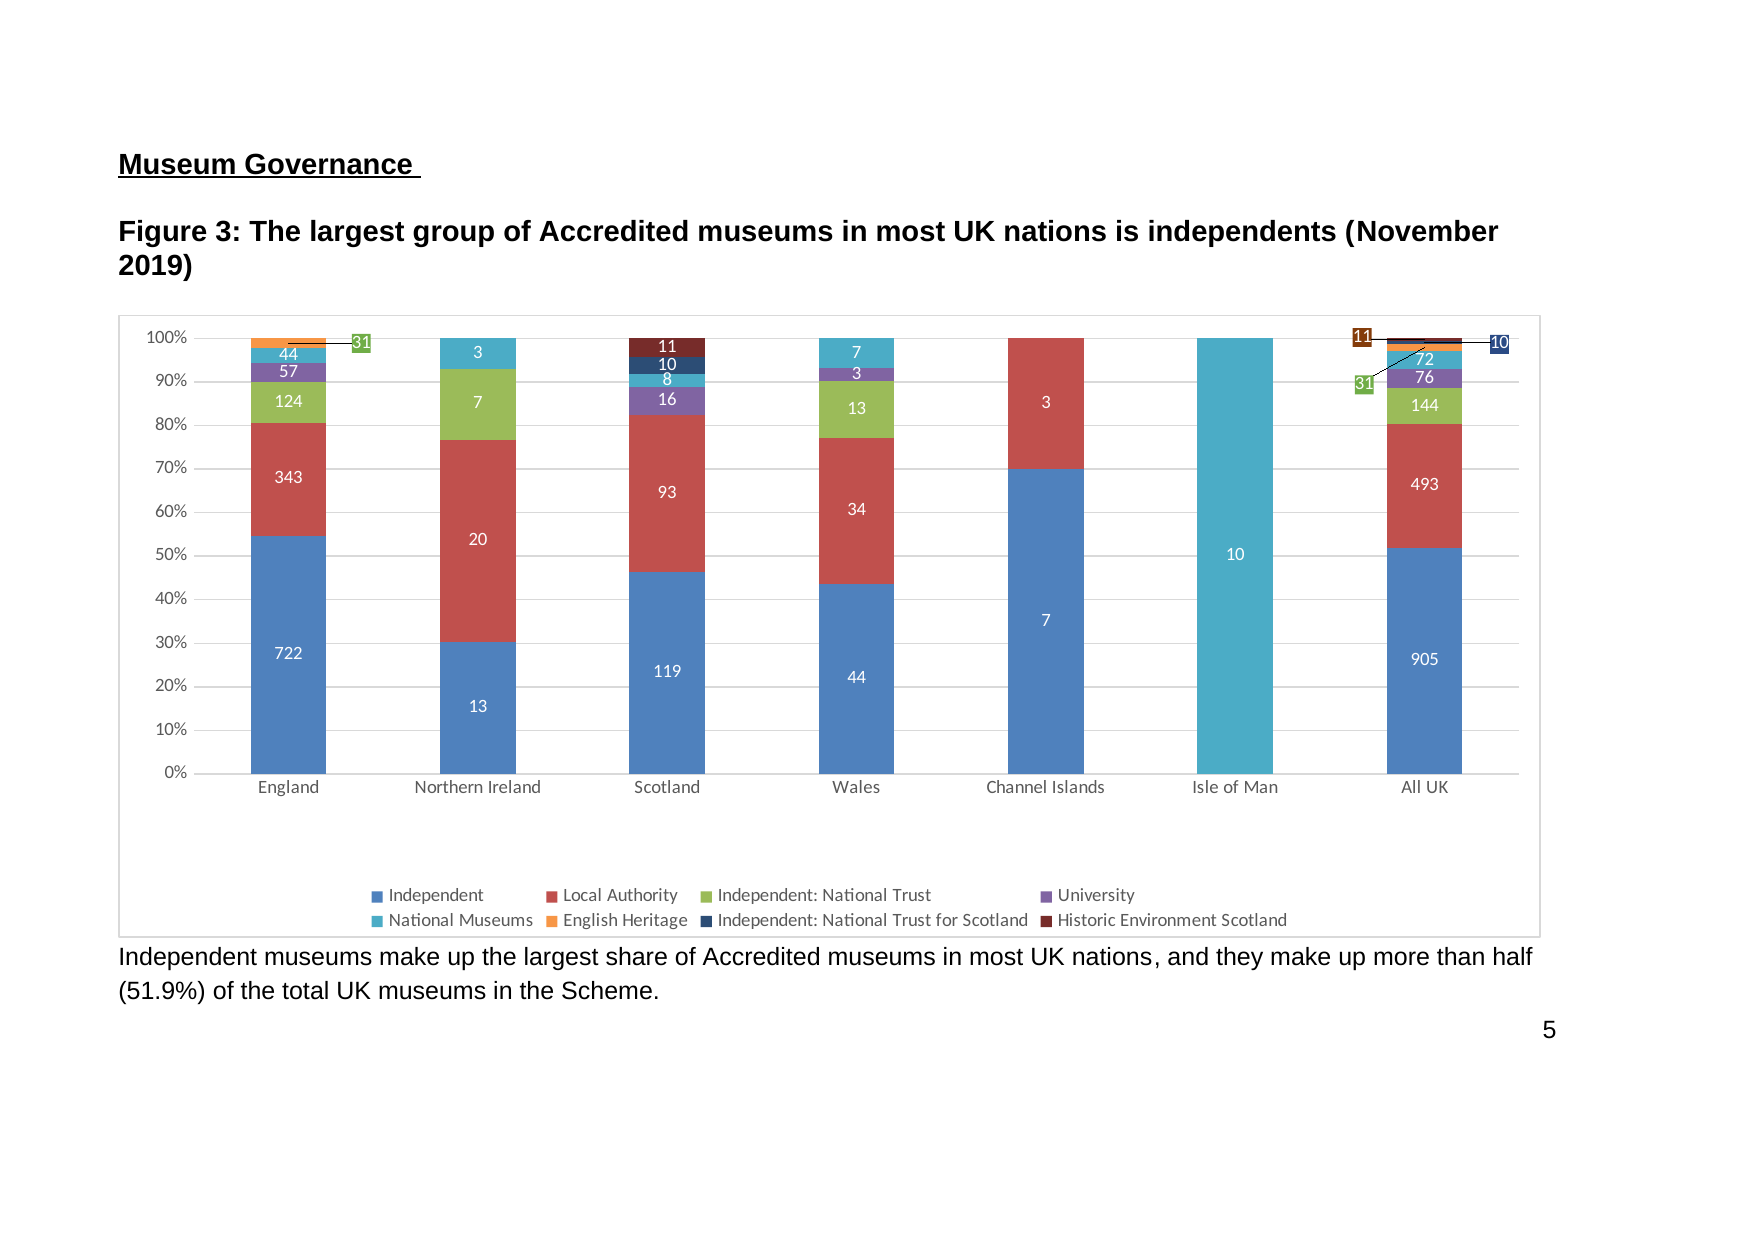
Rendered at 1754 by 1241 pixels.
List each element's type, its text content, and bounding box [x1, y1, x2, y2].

text Museum Governance [118, 147, 1556, 181]
text Independent museums make up the largest share of Accredited museums in most UK nations, and they make up more than half (51.9%) of the total UK museums in the Scheme. [118, 938, 1556, 1004]
text Figure 3: The largest group of Accredited museums in most UK nations is independents (November 2019) [118, 214, 1556, 281]
